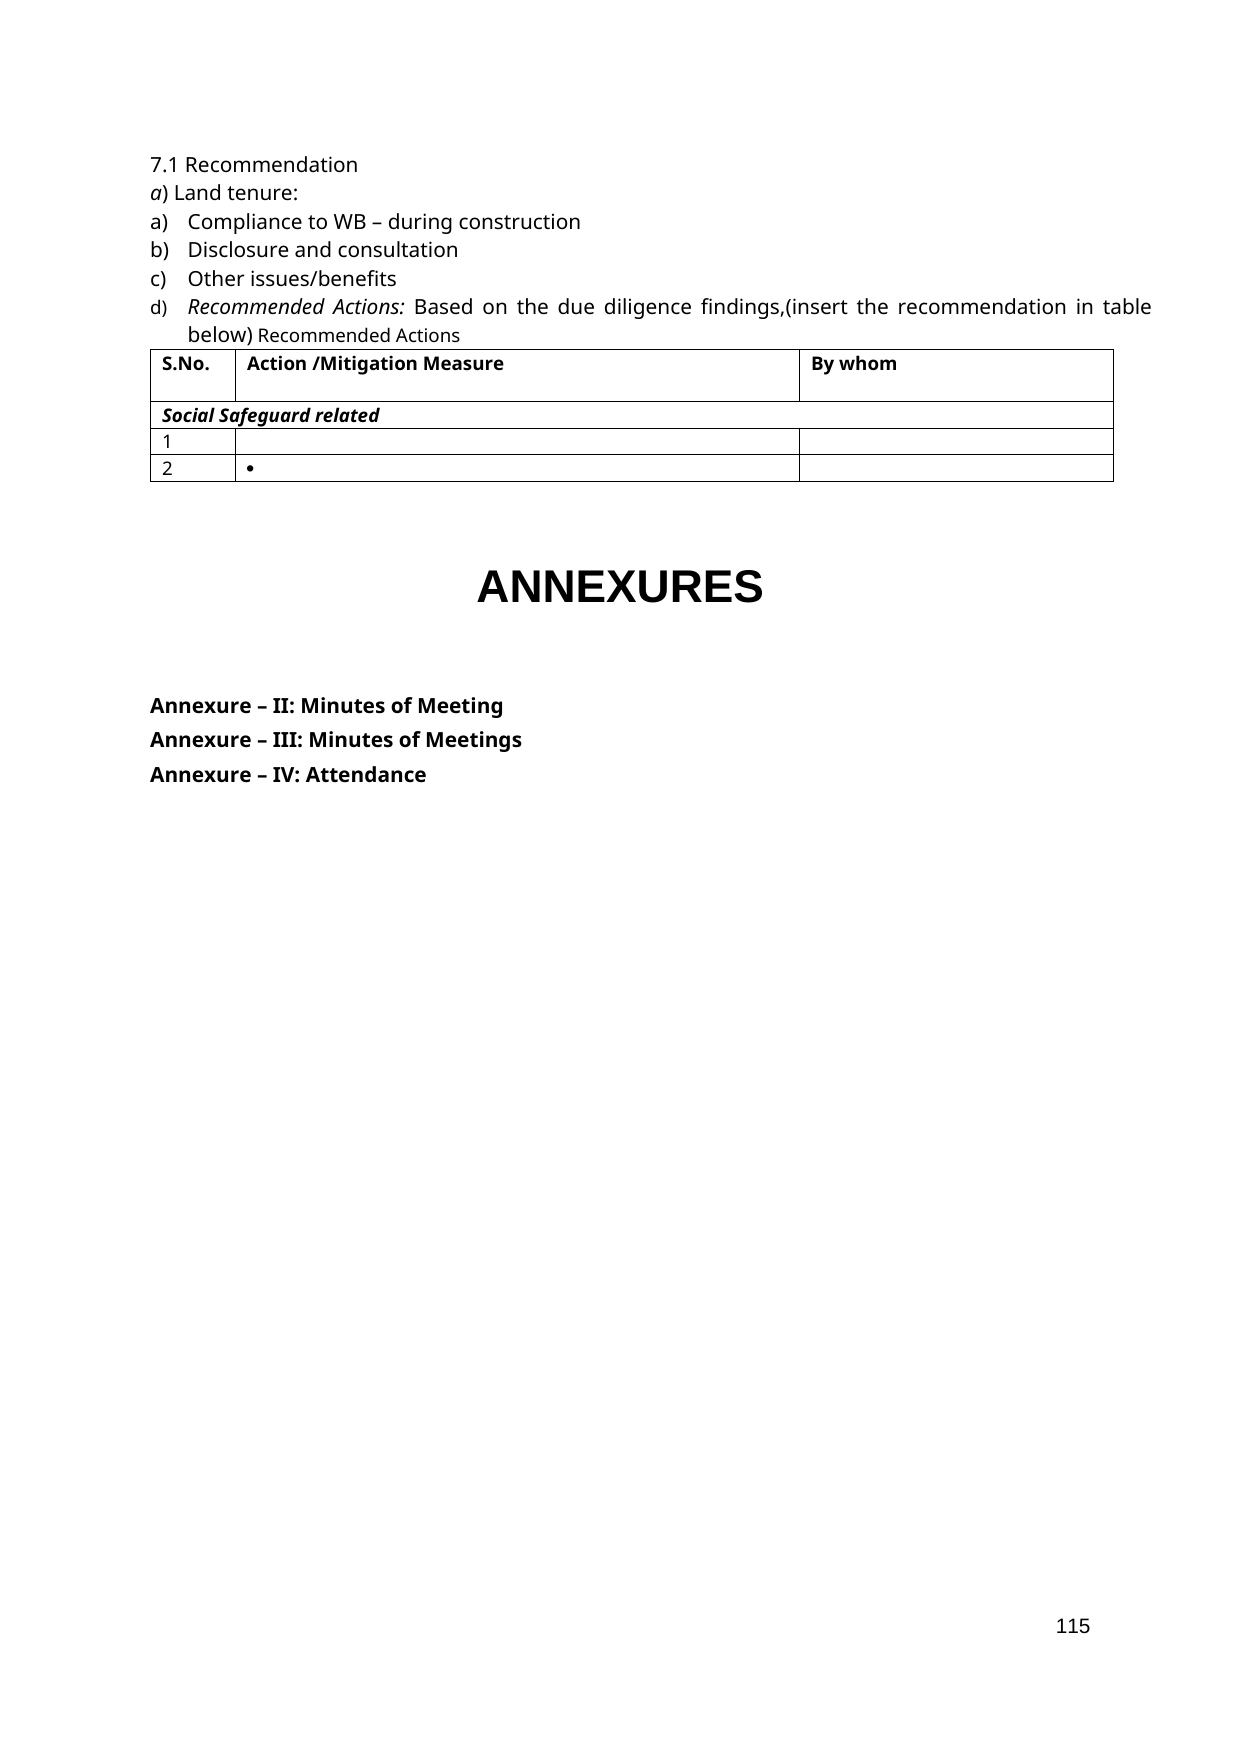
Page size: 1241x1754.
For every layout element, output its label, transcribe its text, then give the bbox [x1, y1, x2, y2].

text Annexure – IV: Attendance [150, 760, 1090, 788]
table_cell [800, 429, 1113, 454]
table_cell Social Safeguard related [151, 402, 1113, 428]
list Recommended Actions: Based on the due diligence findings,(insert the recommendation in table below) Recommended Actions [150, 292, 1153, 349]
text ANNEXURES [150, 559, 1090, 612]
table_cell 2 [151, 455, 235, 481]
table_header Action /Mitigation Measure [236, 350, 799, 401]
list Compliance to WB – during construction [150, 207, 1153, 235]
text a) Land tenure: [150, 178, 1153, 207]
text Annexure – II: Minutes of Meeting [150, 691, 1090, 719]
table_cell [236, 429, 799, 454]
text 7.1 Recommendation [150, 150, 1153, 178]
text Annexure – III: Minutes of Meetings [150, 725, 1090, 754]
table_cell [236, 455, 799, 481]
list Other issues/benefits [150, 264, 1153, 292]
table_cell 1 [151, 429, 235, 454]
table_header S.No. [151, 350, 235, 401]
list Disclosure and consultation [150, 235, 1153, 264]
table_cell [800, 455, 1113, 481]
table_header By whom [800, 350, 1113, 401]
